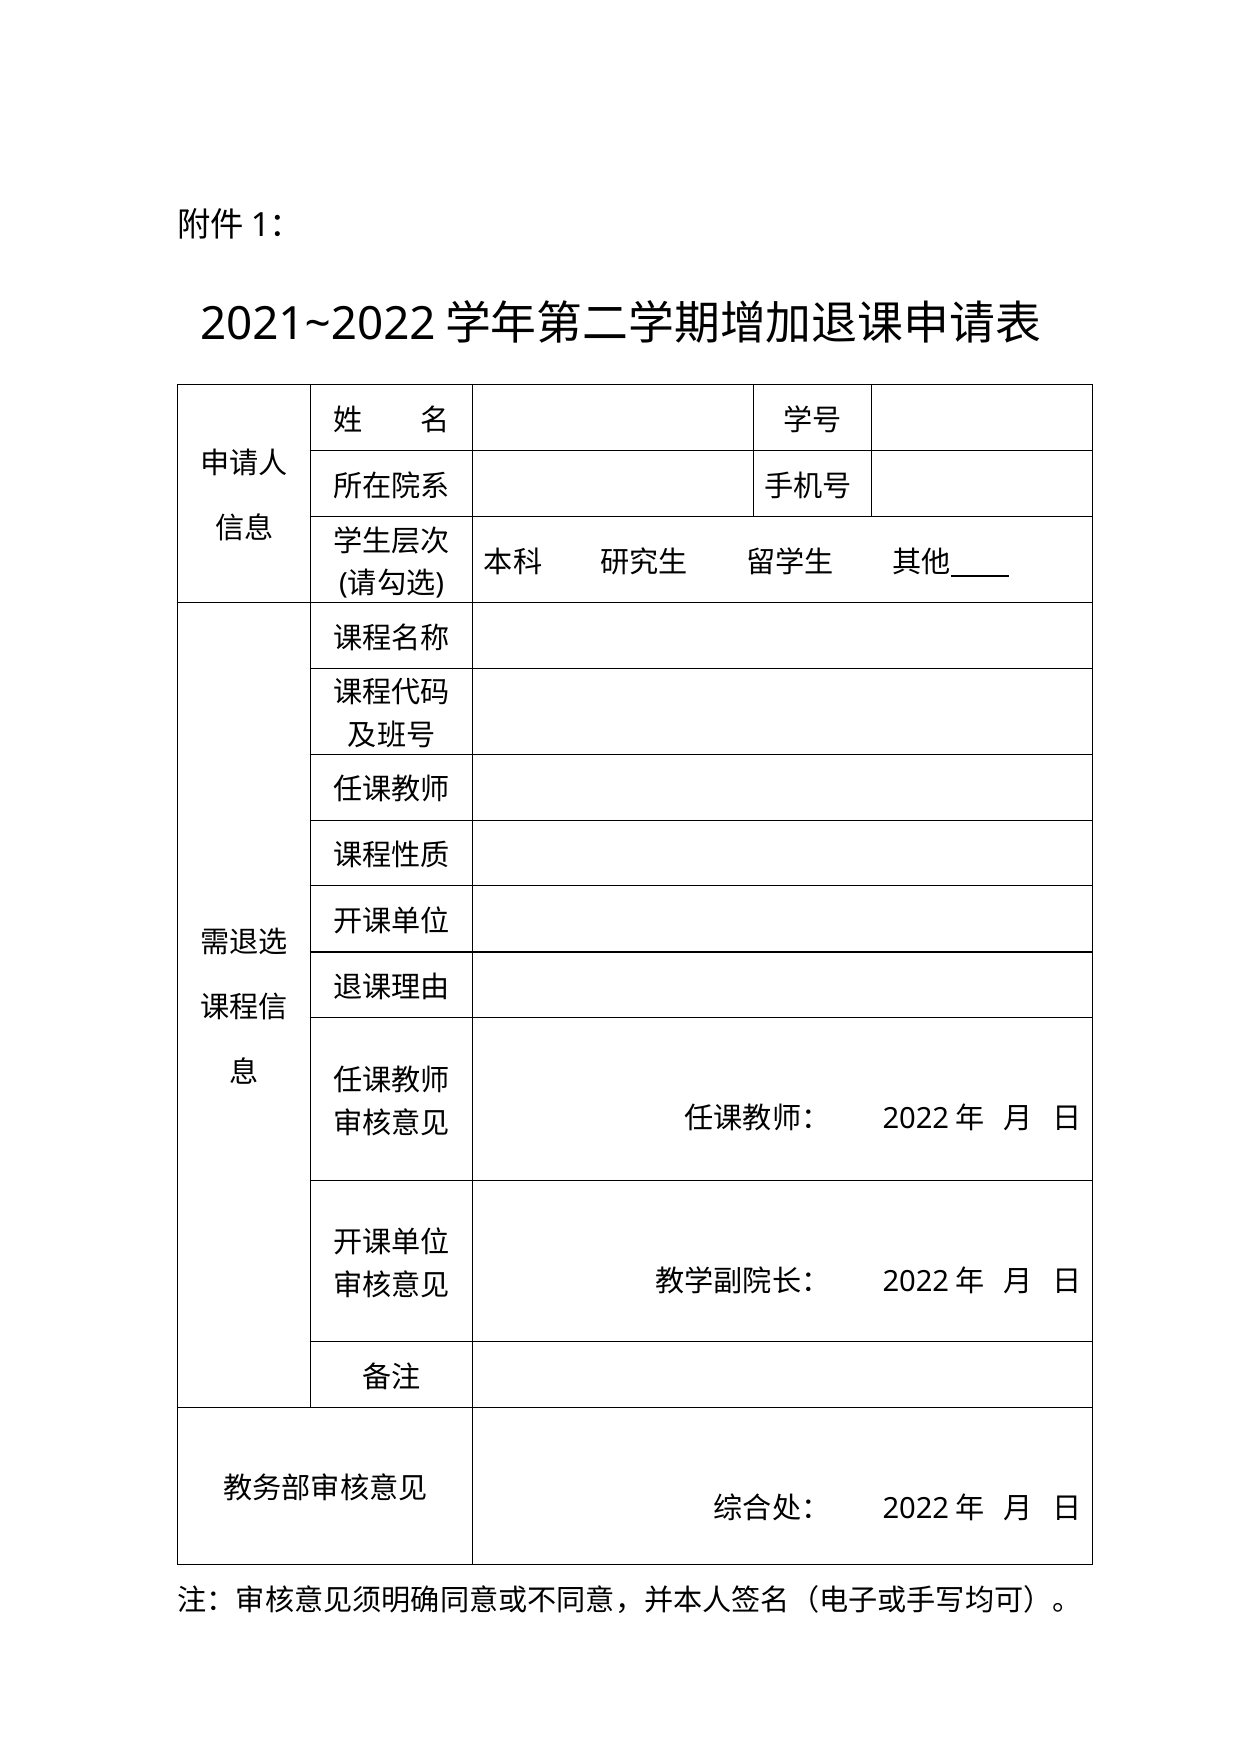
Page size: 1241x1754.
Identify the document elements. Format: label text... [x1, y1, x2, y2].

table_cell 课程名称 [311, 603, 472, 668]
text 附件1： [177, 190, 1063, 254]
table_cell [473, 451, 753, 516]
table_cell [473, 886, 1092, 951]
table_cell 学生层次 (请勾选) [311, 517, 472, 602]
table_header 姓 名 [311, 385, 472, 450]
table_cell [473, 603, 1092, 668]
table_cell 本科 研究生 留学生 其他 [473, 517, 1092, 602]
text 注：审核意见须明确同意或不同意，并本人签名（电子或手写均可）。 [177, 1565, 1063, 1630]
table_cell 所在院系 [311, 451, 472, 516]
text 2021~2022学年第二学期增加退课申请表 [177, 254, 1063, 384]
table_cell [473, 821, 1092, 885]
table_cell [473, 669, 1092, 753]
table_cell 教学副院长： 2022年 月 日 [473, 1181, 1092, 1341]
table_cell 开课单位 [311, 886, 472, 951]
table_header [872, 385, 1092, 450]
table_cell 手机号 [754, 451, 871, 516]
table_cell 需退选课程信息 [178, 603, 310, 1407]
table_cell 备注 [311, 1342, 472, 1407]
table_cell 开课单位审核意见 [311, 1181, 472, 1341]
table_cell [872, 451, 1092, 516]
table_header [473, 385, 753, 450]
table_cell [473, 953, 1092, 1017]
table_cell [473, 755, 1092, 819]
table_header 学号 [754, 385, 871, 450]
table_cell 课程性质 [311, 821, 472, 885]
table_cell 任课教师： 2022年 月 日 [473, 1018, 1092, 1180]
table_cell 任课教师 [311, 755, 472, 819]
table_cell 教务部审核意见 [178, 1408, 472, 1564]
table_cell [473, 1342, 1092, 1407]
table_cell 退课理由 [311, 953, 472, 1017]
table_header 申请人信息 [178, 385, 310, 602]
table_cell 任课教师 审核意见 [311, 1018, 472, 1180]
table_cell 课程代码及班号 [311, 669, 472, 753]
table_cell 综合处： 2022年 月 日 [473, 1408, 1092, 1564]
